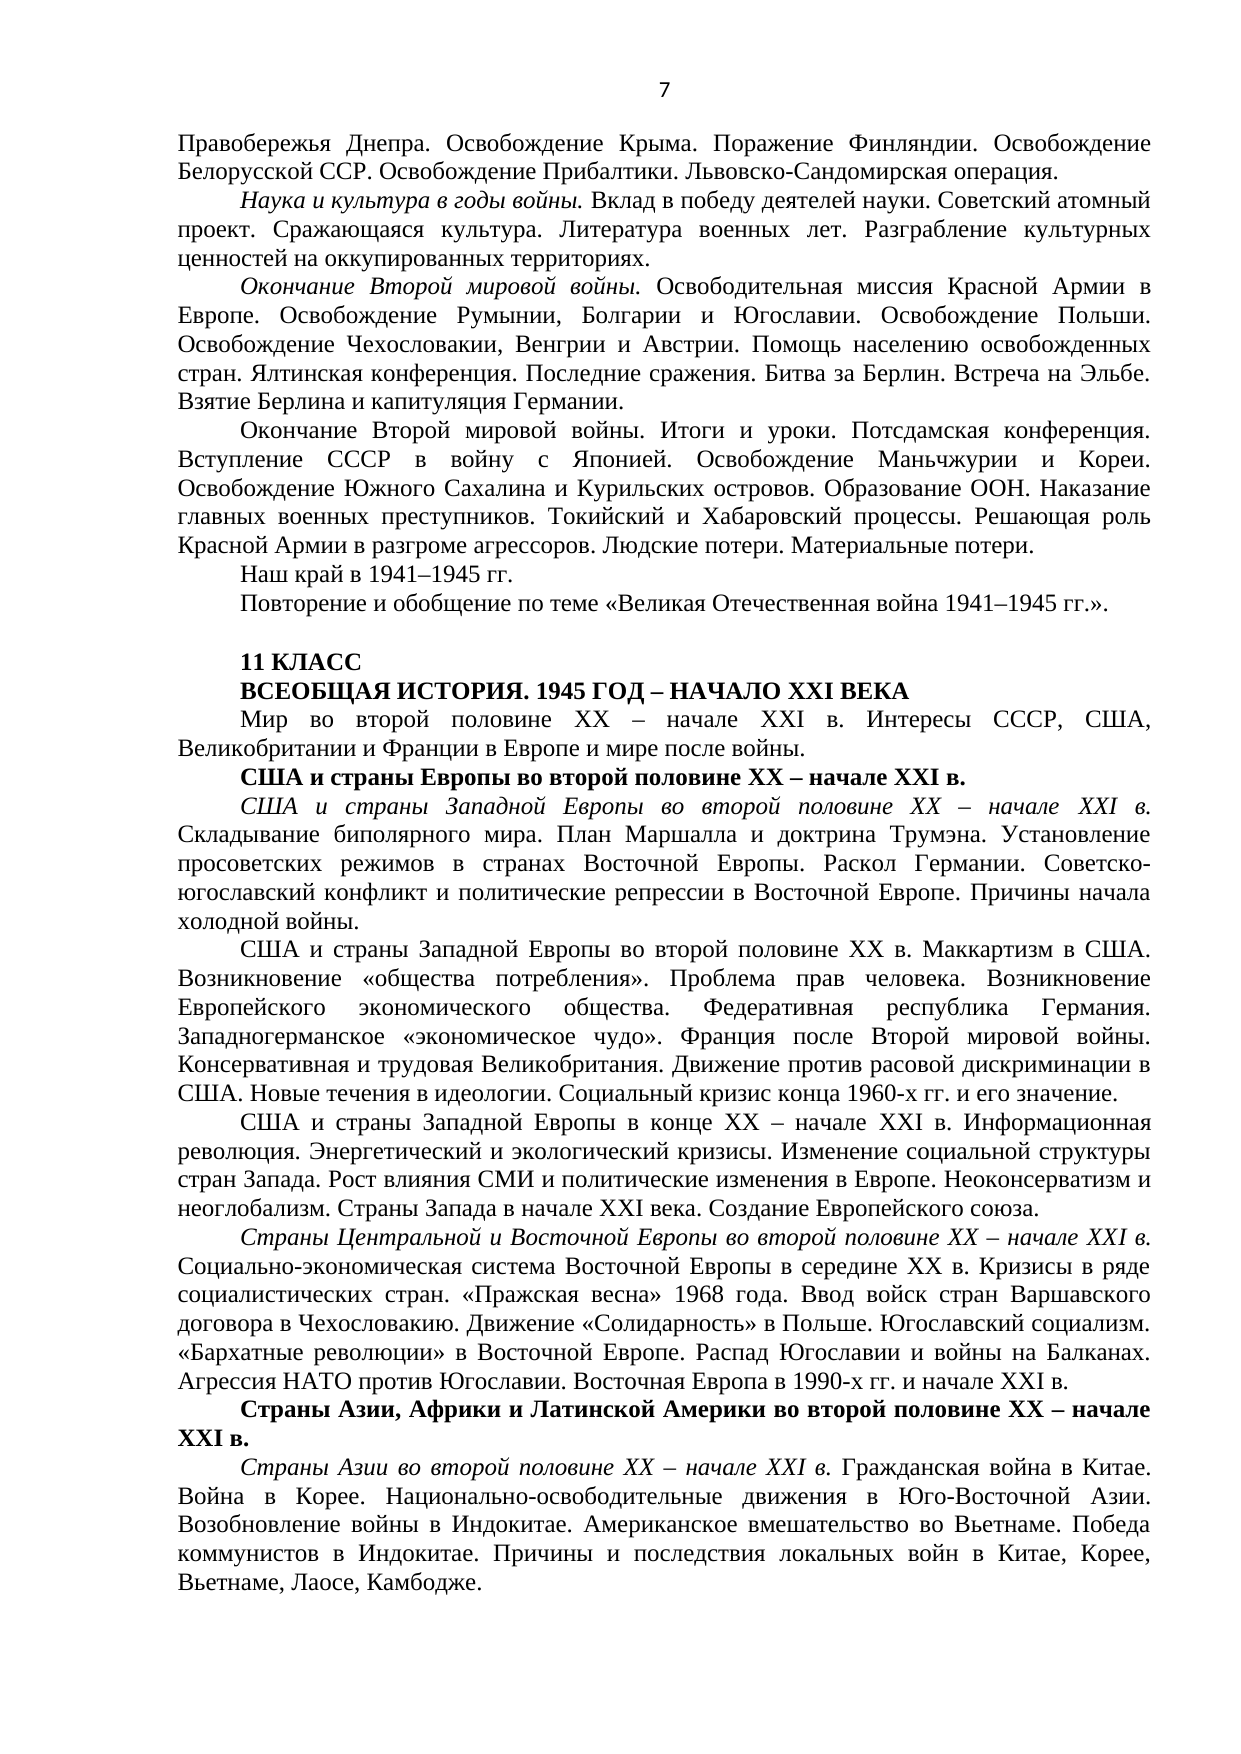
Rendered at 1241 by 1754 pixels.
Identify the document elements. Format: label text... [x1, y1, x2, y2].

text Окончание Второй мировой войны. Освободительная миссия Красной Армии в Европе. Освобождение Румынии, Болгарии и Югославии. Освобождение Польши. Освобождение Чехословакии, Венгрии и Австрии. Помощь населению освобожденных стран. Ялтинская конференция. Последние сражения. Битва за Берлин. Встреча на Эльбе. Взятие Берлина и капитуляция Германии. [177, 271, 1152, 415]
text 11 КЛАСС [177, 647, 1152, 676]
text Наука и культура в годы войны. Вклад в победу деятелей науки. Советский атомный проект. Сражающаяся культура. Литература военных лет. Разграбление культурных ценностей на оккупированных территориях. [177, 185, 1152, 271]
text США и страны Западной Европы во второй половине ХХ в. Маккартизм в США. Возникновение «общества потребления». Проблема прав человека. Возникновение Европейского экономического общества. Федеративная республика Германия. Западногерманское «экономическое чудо». Франция после Второй мировой войны. Консервативная и трудовая Великобритания. Движение против расовой дискриминации в США. Новые течения в идеологии. Социальный кризис конца 1960-х гг. и его значение. [177, 934, 1152, 1107]
text Страны Азии, Африки и Латинской Америки во второй половине ХХ – начале XXI в. [177, 1394, 1152, 1452]
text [177, 128, 1152, 185]
text Наш край в 1941–1945 гг. [177, 559, 1152, 588]
text Страны Центральной и Восточной Европы во второй половине ХХ – начале ХХI в. Социально-экономическая система Восточной Европы в середине ХХ в. Кризисы в ряде социалистических стран. «Пражская весна» 1968 года. Ввод войск стран Варшавского договора в Чехословакию. Движение «Солидарность» в Польше. Югославский социализм. «Бархатные революции» в Восточной Европе. Распад Югославии и войны на Балканах. Агрессия НАТО против Югославии. Восточная Европа в 1990-х гг. и начале ХХI в. [177, 1222, 1152, 1394]
text США и страны Западной Европы во второй половине ХХ – начале XXI в. Складывание биполярного мира. План Маршалла и доктрина Трумэна. Установление просоветских режимов в странах Восточной Европы. Раскол Германии. Советско-югославский конфликт и политические репрессии в Восточной Европе. Причины начала холодной войны. [177, 791, 1152, 934]
text Окончание Второй мировой войны. Итоги и уроки. Потсдамская конференция. Вступление СССР в войну с Японией. Освобождение Маньчжурии и Кореи. Освобождение Южного Сахалина и Курильских островов. Образование ООН. Наказание главных военных преступников. Токийский и Хабаровский процессы. Решающая роль Красной Армии в разгроме агрессоров. Людские потери. Материальные потери. [177, 415, 1152, 559]
text Страны Азии во второй половине ХХ – начале ХХI в. Гражданская война в Китае. Война в Корее. Национально-освободительные движения в Юго-Восточной Азии. Возобновление войны в Индокитае. Американское вмешательство во Вьетнаме. Победа коммунистов в Индокитае. Причины и последствия локальных войн в Китае, Корее, Вьетнаме, Лаосе, Камбодже. [177, 1452, 1152, 1596]
text Мир во второй половине XX – начале XXI в. Интересы СССР, США, Великобритании и Франции в Европе и мире после войны. [177, 704, 1152, 762]
text Повторение и обобщение по теме «Великая Отечественная война 1941–1945 гг.». [177, 588, 1152, 616]
text США и страны Западной Европы в конце ХХ – начале XXI в. Информационная революция. Энергетический и экологический кризисы. Изменение социальной структуры стран Запада. Рост влияния СМИ и политические изменения в Европе. Неоконсерватизм и неоглобализм. Страны Запада в начале ХХI века. Создание Европейского союза. [177, 1107, 1152, 1222]
text ВСЕОБЩАЯ ИСТОРИЯ. 1945 ГОД – НАЧАЛО ХХI ВЕКА [177, 676, 1152, 704]
text США и страны Европы во второй половине XX – начале XXI в. [177, 762, 1152, 791]
